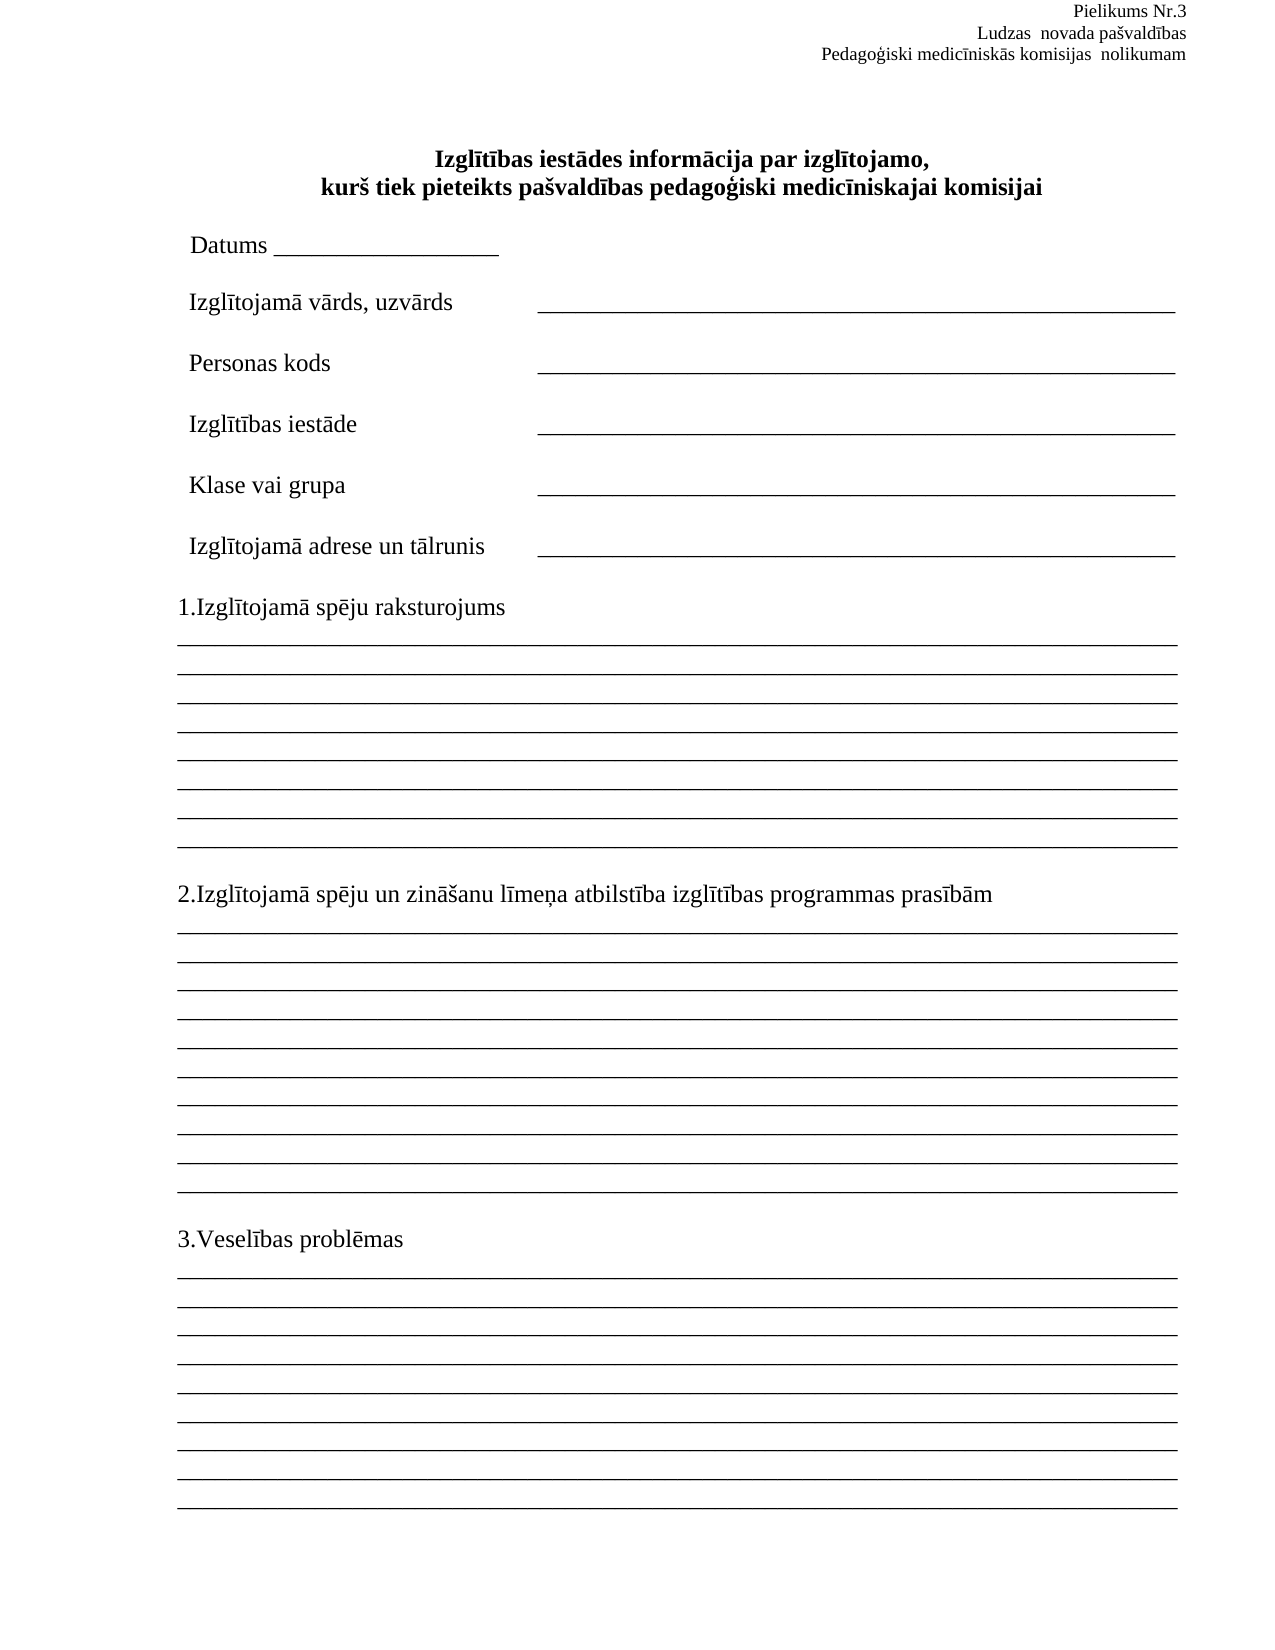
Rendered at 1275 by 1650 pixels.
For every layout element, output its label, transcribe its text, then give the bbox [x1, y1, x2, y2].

text Ludzas novada pašvaldības [177, 22, 1186, 43]
text 3.Veselības problēmas [177, 1224, 1186, 1253]
table_cell ___________________________________________________ [526, 348, 1186, 409]
table_cell Izglītības iestāde [177, 409, 526, 470]
table_header Izglītojamā vārds, uzvārds [177, 288, 526, 348]
text Izglītības iestādes informācija par izglītojamo, [177, 144, 1186, 172]
text ________________________________________________________________________________________________________________________________________________________________________________________________________________________________________________________________________________________________________________________________________________________________________________________________________________________________________________________________________________________________ [177, 1253, 1186, 1425]
text 1.Izglītojamā spēju raksturojums [177, 592, 1186, 620]
text ________________________________________________________________________________________________________________________________________________________________________________________________________________________________________________ [177, 1425, 1186, 1512]
table_cell Izglītojamā adrese un tālrunis [177, 531, 526, 592]
table_header ___________________________________________________ [526, 288, 1186, 348]
text ________________________________________________________________________________________________________________________________________________________________________________________________________________________________________________________________________________________________________________________________________________________________________________________________________________________________________________________________________________________________________________________________________________________________________________________________________________________________________________________________________________________________________________________________________________________________________________________________________________________________ [177, 908, 1186, 1195]
text Datums __________________ [177, 230, 1186, 259]
text Pedagoģiski medicīniskās komisijas nolikumam [177, 43, 1186, 65]
text kurš tiek pieteikts pašvaldības pedagoģiski medicīniskajai komisijai [177, 172, 1186, 201]
text 2.Izglītojamā spēju un zināšanu līmeņa atbilstība izglītības programmas prasībām [177, 879, 1186, 908]
text ________________________________________________________________________________________________________________________________________________________________________________________________________________________________________________________________________________________________________________________________________________________________________________________________________________________________________________________________________________________________________________________________________________________________________________________________________________________________________________________________ [177, 620, 1186, 850]
table_cell Personas kods [177, 348, 526, 409]
table_cell ___________________________________________________ [526, 409, 1186, 470]
text Pielikums Nr.3 [740, 0, 1186, 22]
table_cell Klase vai grupa [177, 470, 526, 531]
table_cell ___________________________________________________ [526, 531, 1186, 592]
table_cell ___________________________________________________ [526, 470, 1186, 531]
